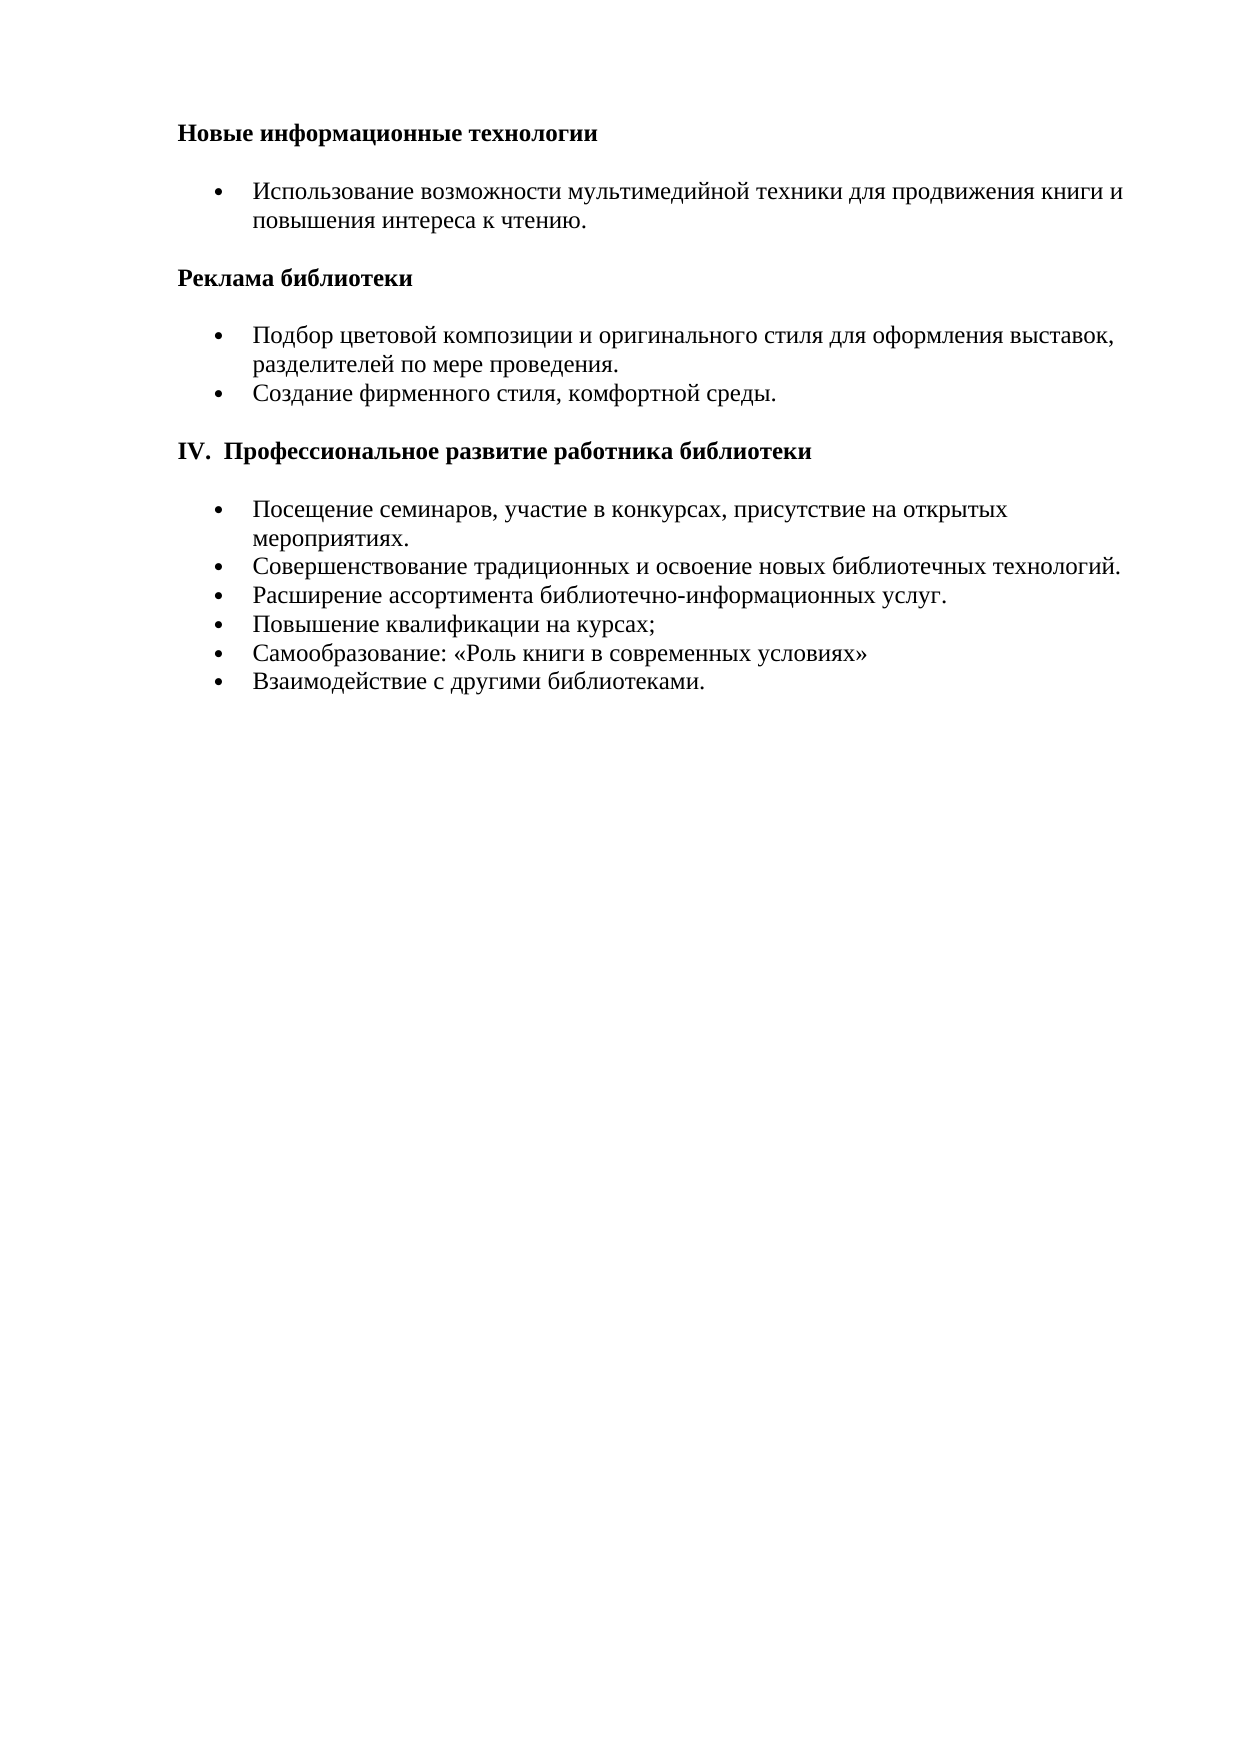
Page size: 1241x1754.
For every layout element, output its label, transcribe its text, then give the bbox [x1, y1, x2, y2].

text Новые информационные технологии [177, 118, 1152, 147]
list Самообразование: «Роль книги в современных условиях» [215, 638, 1152, 666]
list Взаимодействие с другими библиотеками. [215, 666, 1152, 695]
list Создание фирменного стиля, комфортной среды. [215, 378, 1152, 407]
list Расширение ассортимента библиотечно-информационных услуг. [215, 580, 1152, 609]
text Реклама библиотеки [177, 263, 1152, 291]
text IV. Профессиональное развитие работника библиотеки [177, 436, 1152, 465]
list Совершенствование традиционных и освоение новых библиотечных технологий. [215, 551, 1152, 580]
list Повышение квалификации на курсах; [215, 609, 1152, 638]
list Использование возможности мультимедийной техники для продвижения книги и повышения интереса к чтению. [215, 176, 1152, 233]
list Подбор цветовой композиции и оригинального стиля для оформления выставок, разделителей по мере проведения. [215, 321, 1152, 378]
list Посещение семинаров, участие в конкурсах, присутствие на открытых мероприятиях. [215, 494, 1152, 551]
